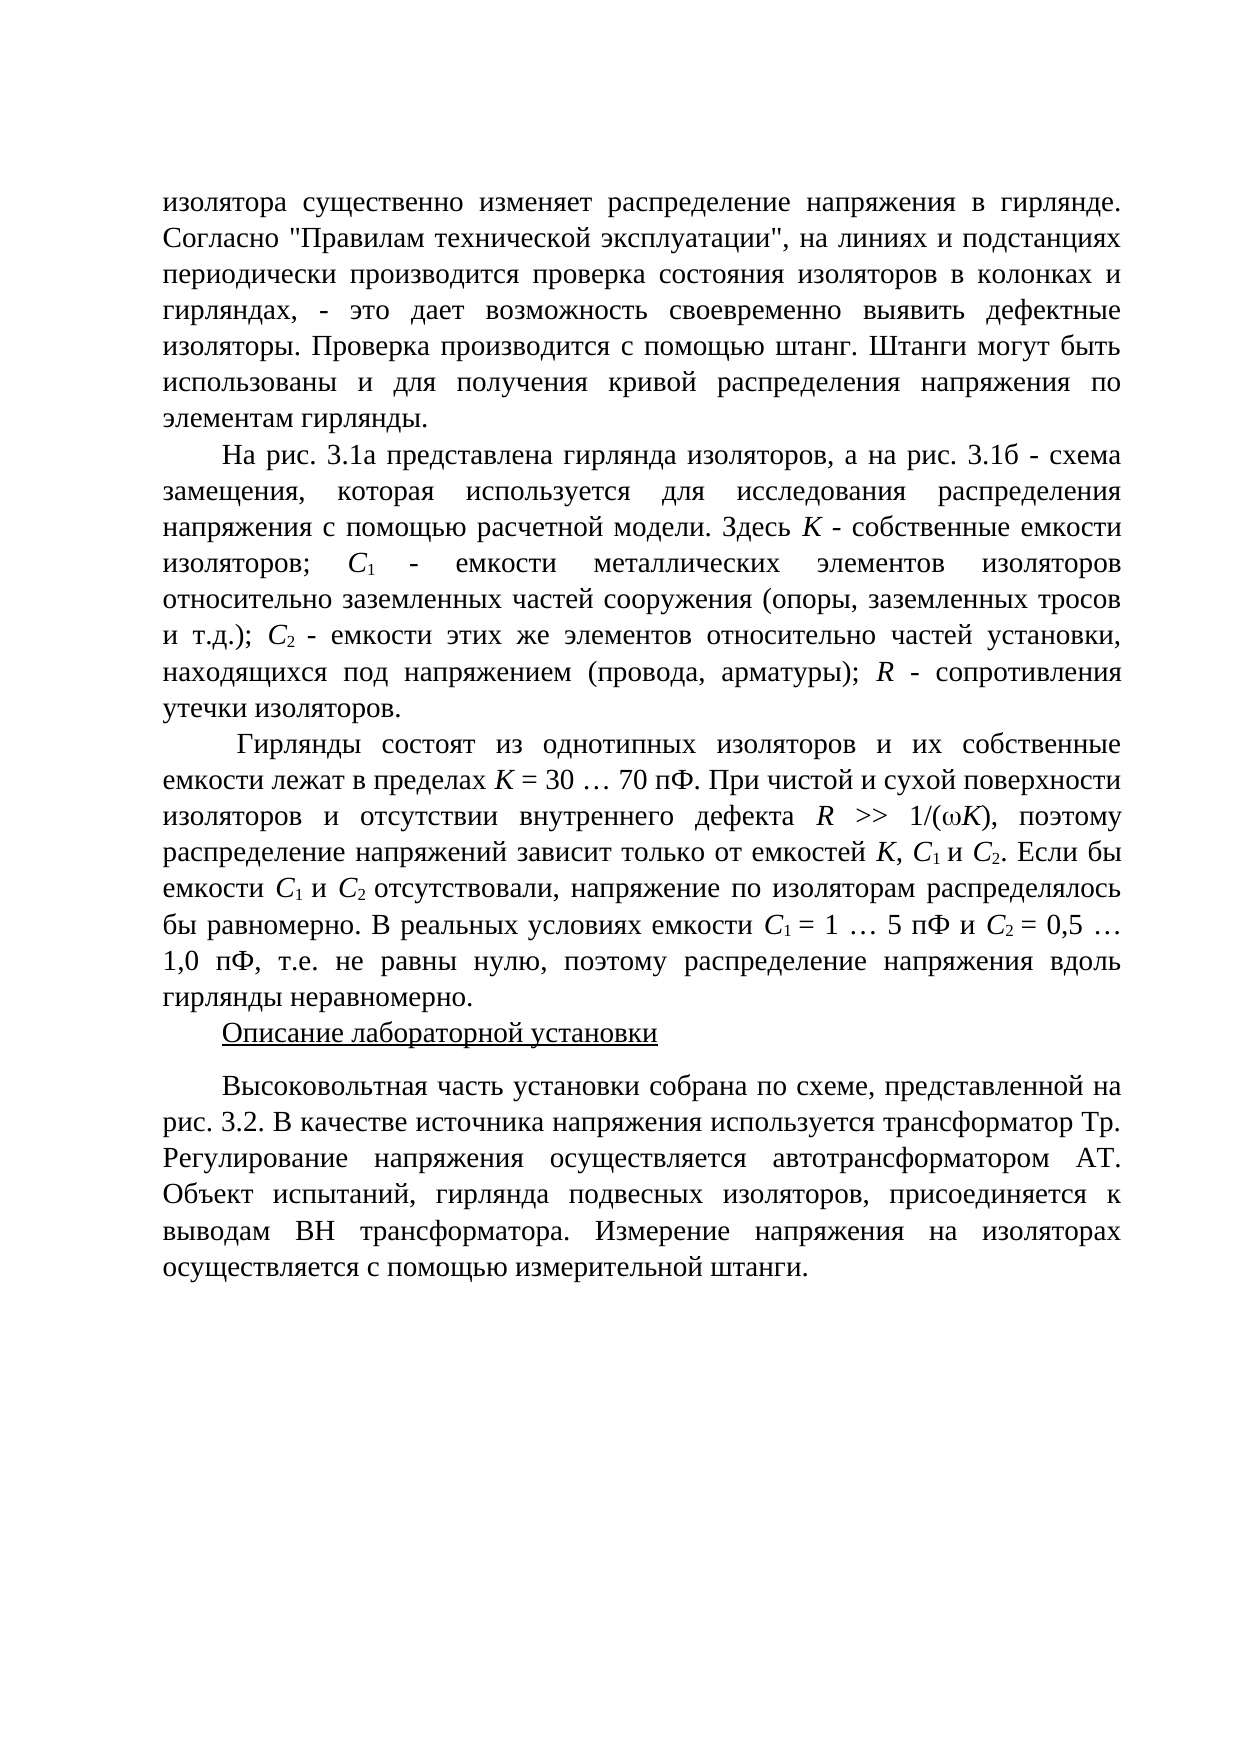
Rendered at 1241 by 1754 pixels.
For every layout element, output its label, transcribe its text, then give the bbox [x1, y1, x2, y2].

text На рис. 3.1а представлена гирлянда изоляторов, а на рис. 3.1б - схема замещения, которая используется для исследования распределения напряжения с помощью расчетной модели. Здесь К - собственные емкости изоляторов; С1 - емкости металлических элементов изоляторов относительно заземленных частей сооружения (опоры, заземленных тросов и т.д.); С2 - емкости этих же элементов относительно частей установки, находящихся под напряжением (провода, арматуры); R - сопротивления утечки изоляторов. [162, 437, 1122, 723]
text Гирлянды состоят из однотипных изоляторов и их собственные емкости лежат в пределах К = 30 … 70 пФ. При чистой и сухой поверхности изоляторов и отсутствии внутреннего дефекта R >> 1/(К), поэтому распределение напряжений зависит только от емкостей К, С1 и С2. Если бы емкости С1 и С2 отсутствовали, напряжение по изоляторам распределялось бы равномерно. В реальных условиях емкости С1 = 1 … 5 пФ и С2 = 0,5 … 1,0 пФ, т.е. не равны нулю, поэтому распределение напряжения вдоль гирлянды неравномерно. [162, 726, 1122, 1013]
text Высоковольтная часть установки собрана по схеме, представленной на рис. 3.2. В качестве источника напряжения используется трансформатор Тр. Регулирование напряжения осуществляется автотрансформатором АТ. Объект испытаний, гирлянда подвесных изоляторов, присоединяется к выводам ВН трансформатора. Измерение напряжения на изоляторах осуществляется с помощью измерительной штанги. [162, 1068, 1122, 1282]
text Описание лабораторной установки [162, 1015, 1122, 1049]
